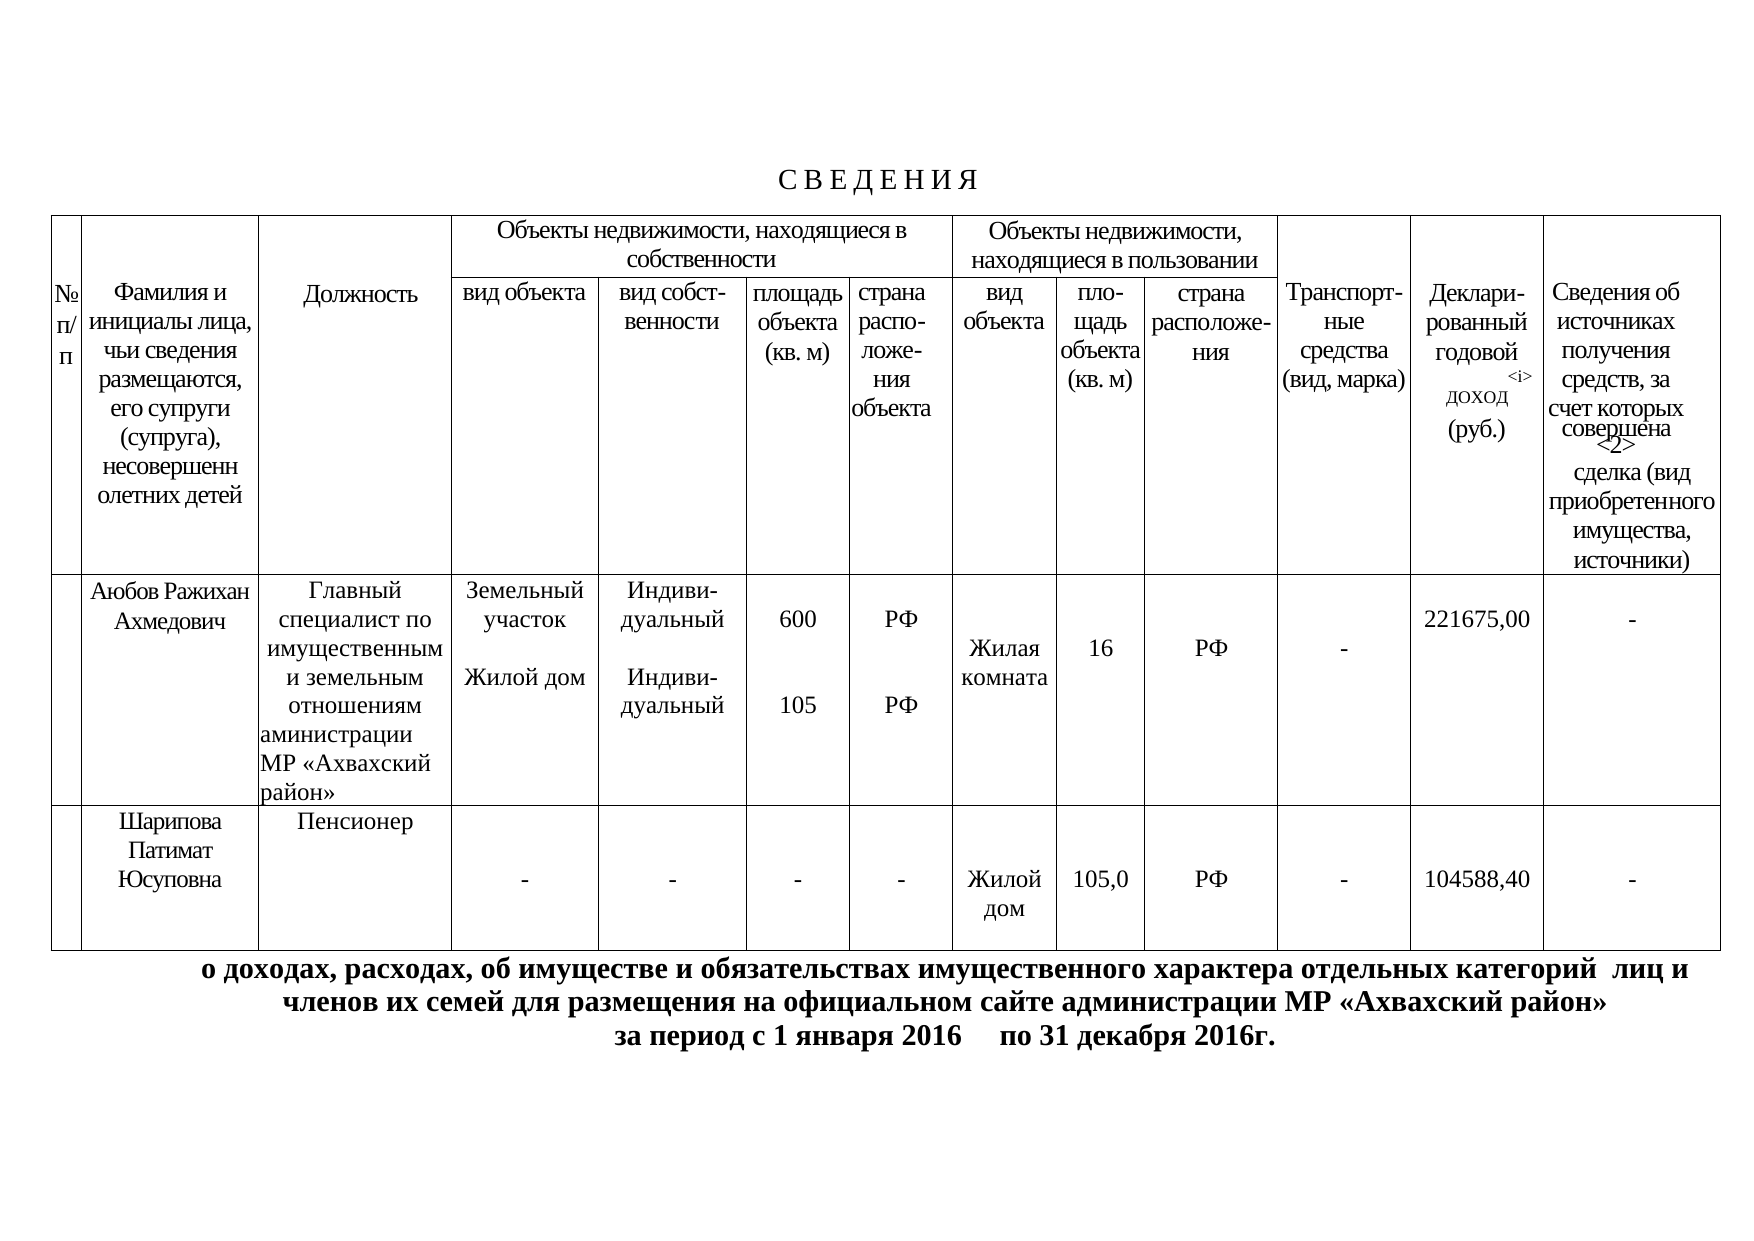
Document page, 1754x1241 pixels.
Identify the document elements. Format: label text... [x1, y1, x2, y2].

table_cell Фамилия и инициалы лица, чьи сведения размещаются, его супруги (супруга), несовершенн олетних детей [82, 277, 258, 574]
table_cell РФ [1145, 806, 1277, 950]
table_header [52, 216, 81, 277]
table_cell [52, 806, 81, 950]
table_cell вид объекта [953, 278, 1056, 574]
table_cell площадь объекта (кв. м) [1057, 278, 1144, 574]
table_cell - [747, 806, 849, 950]
table_cell Пенсионер [259, 806, 451, 950]
table_cell страна расположения объекта [850, 278, 952, 574]
table_cell Жилая комната [953, 575, 1056, 805]
table_header [1278, 216, 1410, 277]
table_cell Главный специалист по имущественным и земельным отношениям аминистрации МР «Ахвахский район» [259, 575, 451, 805]
table_header [259, 216, 451, 277]
text о доходах, расходах, об имуществе и обязательствах имущественного характера отдельных категорий лиц и членов их семей для размещения на официальном сайте администрации МР «Ахвахский район» за период с 1 января 2016 по 31 декабря 2016г. [194, 951, 1696, 1052]
table_cell площадь объекта (кв. м) [747, 278, 849, 574]
table_cell 16 [1057, 575, 1144, 805]
table_cell 600 105 [747, 575, 849, 805]
table_cell 104588,40 [1411, 806, 1543, 950]
table_cell [52, 575, 81, 805]
table_cell - [850, 806, 952, 950]
table_cell страна расположения [1145, 278, 1277, 574]
table_cell Аюбов Ражихан Ахмедович [82, 575, 258, 805]
table_cell РФ [1145, 575, 1277, 805]
table_header [82, 216, 258, 277]
table_cell - [452, 806, 598, 950]
table_cell - [1278, 806, 1410, 950]
table_cell 105,0 [1057, 806, 1144, 950]
table_cell Шарипова Патимат Юсуповна [82, 806, 258, 950]
table_header Объекты недвижимости, находящиеся в собственности [452, 216, 952, 277]
table_cell - [1278, 575, 1410, 805]
table_cell - [599, 806, 746, 950]
table_cell 221675,00 [1411, 575, 1543, 805]
table_cell Жилой дом [953, 806, 1056, 950]
table_cell Индиви- дуальный Индиви- дуальный [599, 575, 746, 805]
table_cell вид собственности [599, 278, 746, 574]
table_cell Сведения об источниках получения средств, за счет которых совершена <2> сделка (вид приобретенного имущества, источники) [1544, 277, 1720, 574]
table_cell - [1544, 806, 1720, 950]
table_header [1544, 216, 1720, 277]
table_cell вид объекта [452, 278, 598, 574]
table_cell Декларированный годовой <i> ДОХОД (руб.) [1411, 277, 1543, 574]
text СВЕДЕНИЯ [59, 163, 1696, 196]
table_cell - [1544, 575, 1720, 805]
table_cell РФ РФ [850, 575, 952, 805]
table_header [1411, 216, 1543, 277]
table_header Объекты недвижимости, находящиеся в пользовании [953, 216, 1277, 277]
table_cell Транспортные средства (вид, марка) [1278, 277, 1410, 574]
table_cell Земельный участок Жилой дом [452, 575, 598, 805]
table_cell № п/п [52, 277, 81, 574]
table_cell Должность [259, 277, 451, 574]
